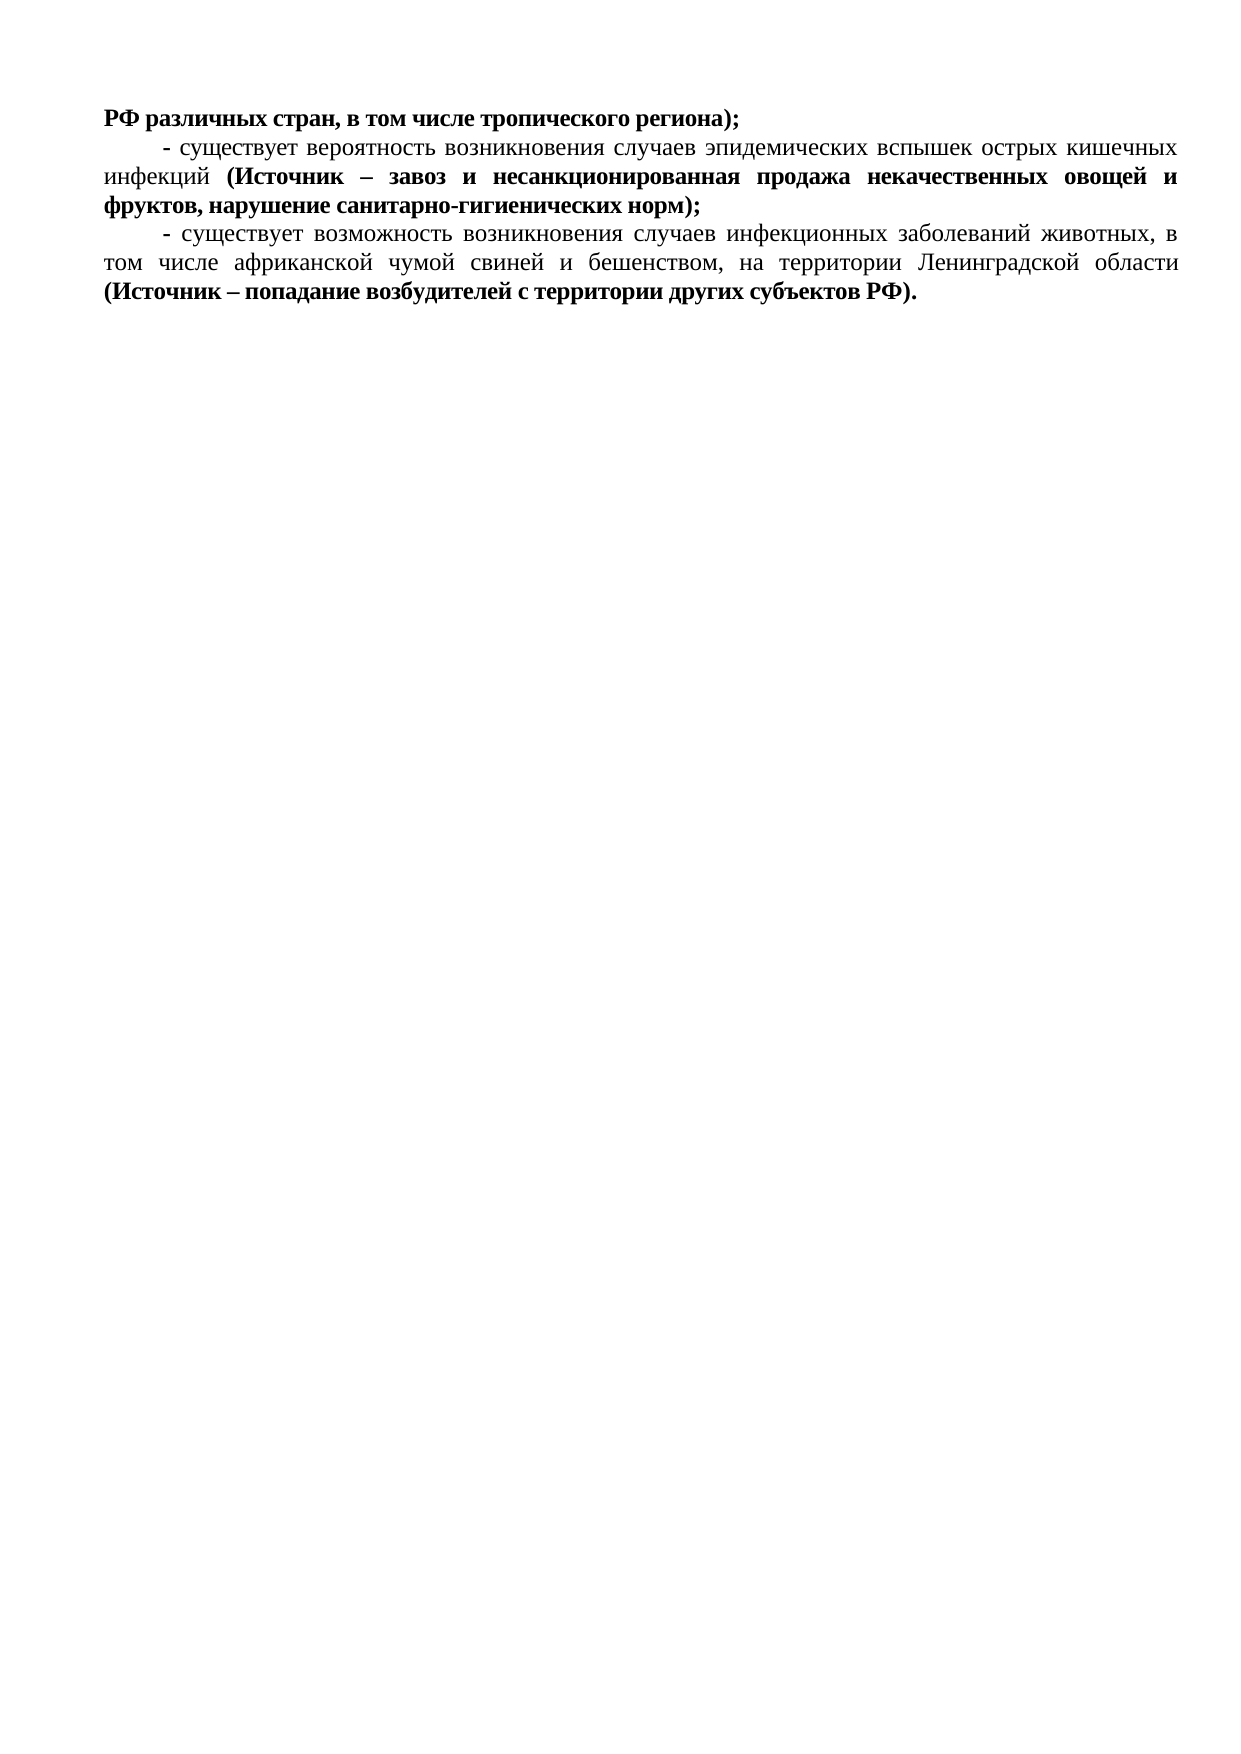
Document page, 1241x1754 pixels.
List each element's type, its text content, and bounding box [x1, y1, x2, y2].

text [103, 103, 1179, 132]
text - существует вероятность возникновения случаев эпидемических вспышек острых кишечных инфекций (Источник – завоз и несанкционированная продажа некачественных овощей и фруктов, нарушение санитарно-гигиенических норм); [103, 132, 1179, 218]
text - существует возможность возникновения случаев инфекционных заболеваний животных, в том числе африканской чумой свиней и бешенством, на территории Ленинградской области (Источник – попадание возбудителей с территории других субъектов РФ). [103, 218, 1179, 305]
